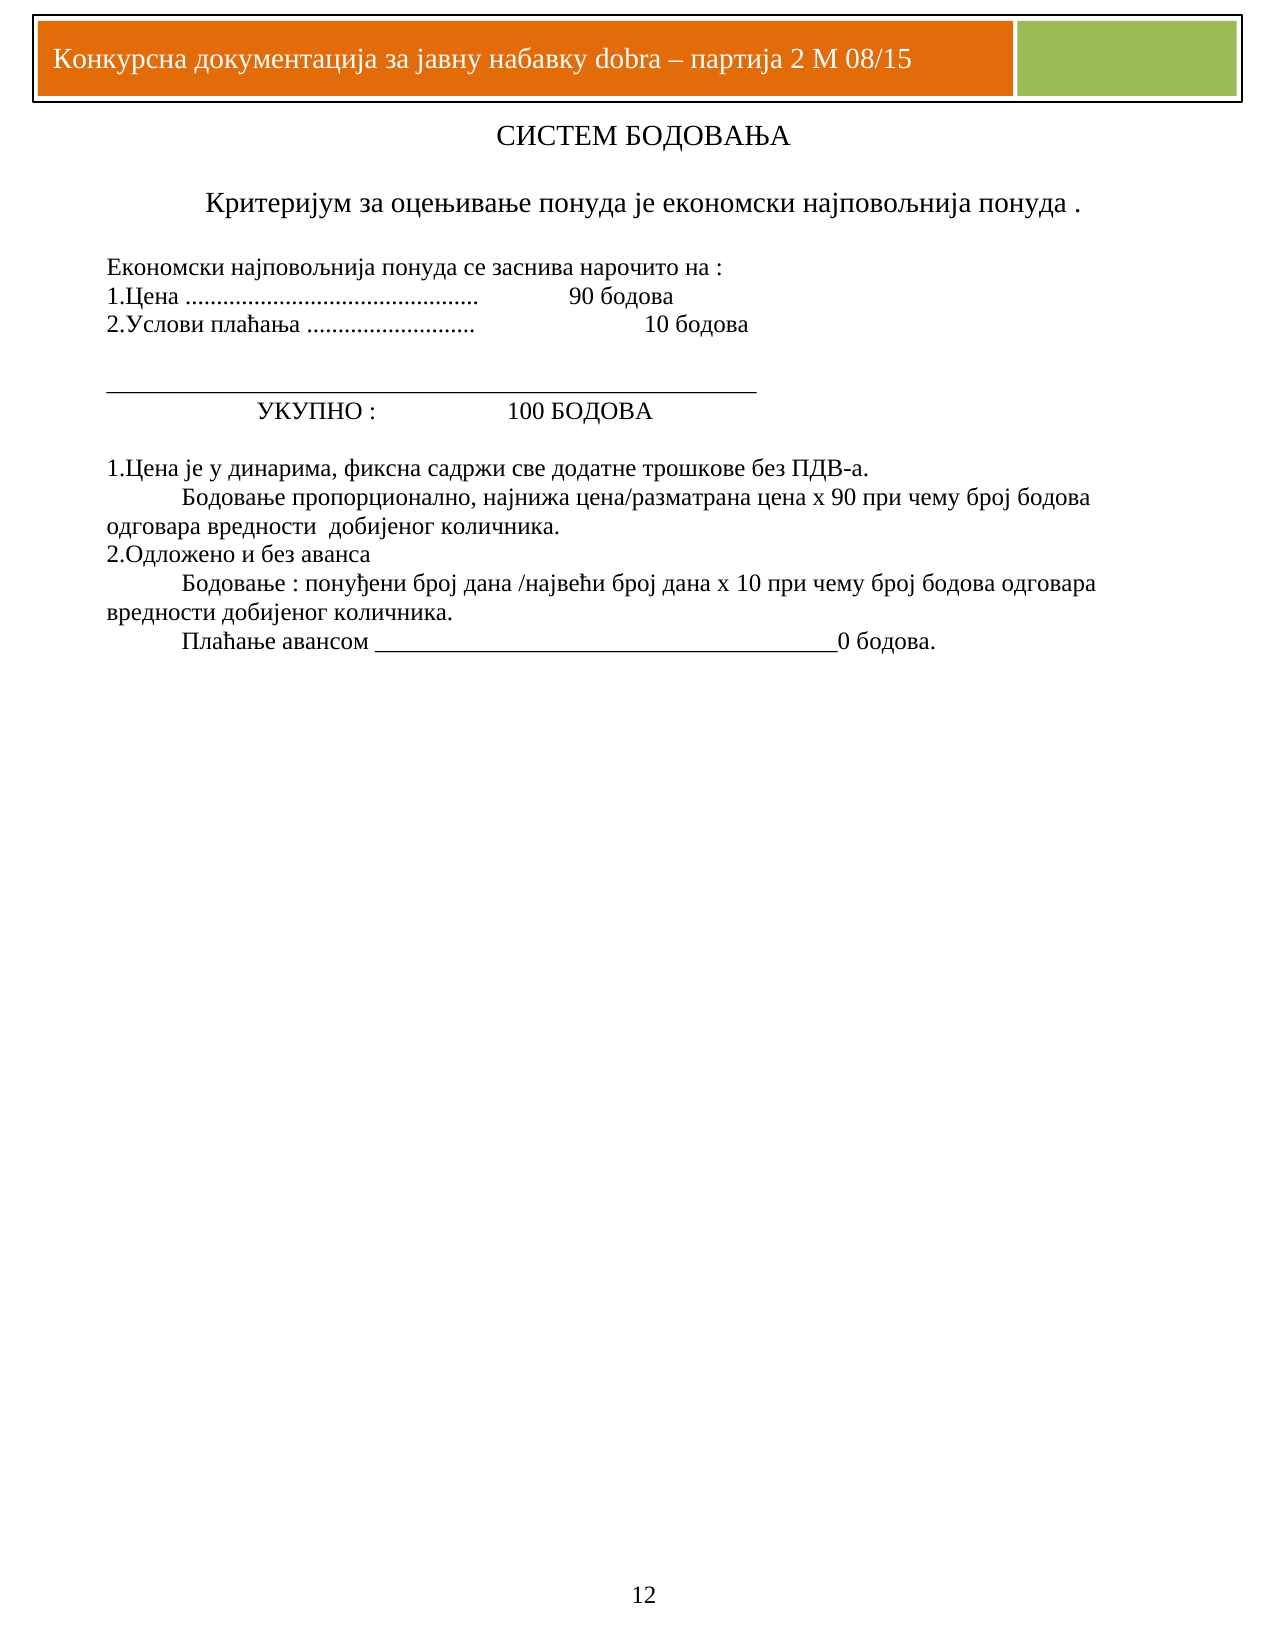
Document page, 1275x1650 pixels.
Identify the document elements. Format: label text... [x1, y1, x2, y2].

text 1.Цена је у динарима, фиксна садржи све додатне трошкове без ПДВ-а. [106, 453, 1181, 482]
text СИСТЕМ БОДОВАЊА [106, 118, 1181, 151]
text Бодовање пропорционално, најнижа цена/разматрана цена х 90 при чему број бодова одговара вредности добијеног количника. [106, 482, 1181, 539]
text Плаћање авансом _____________________________________0 бодова. [106, 626, 1181, 654]
text Критеријум за оцењивање понуда је економски најповољнија понуда . [106, 185, 1181, 218]
text Економски најповољнија понуда се заснива нарочито на : [106, 252, 1181, 281]
text 2.Услови плаћања ........................... 10 бодова [106, 309, 1181, 338]
text ____________________________________________________ [106, 367, 1181, 396]
text УКУПНО : 100 БОДОВА [106, 396, 1181, 424]
text 1.Цена ............................................... 90 бодова [106, 281, 1181, 309]
text Бодовање : понуђени број дана /највећи број дана х 10 при чему број бодова одговара вредности добијеног количника. [106, 568, 1181, 626]
text 2.Одложено и без аванса [106, 539, 1181, 568]
